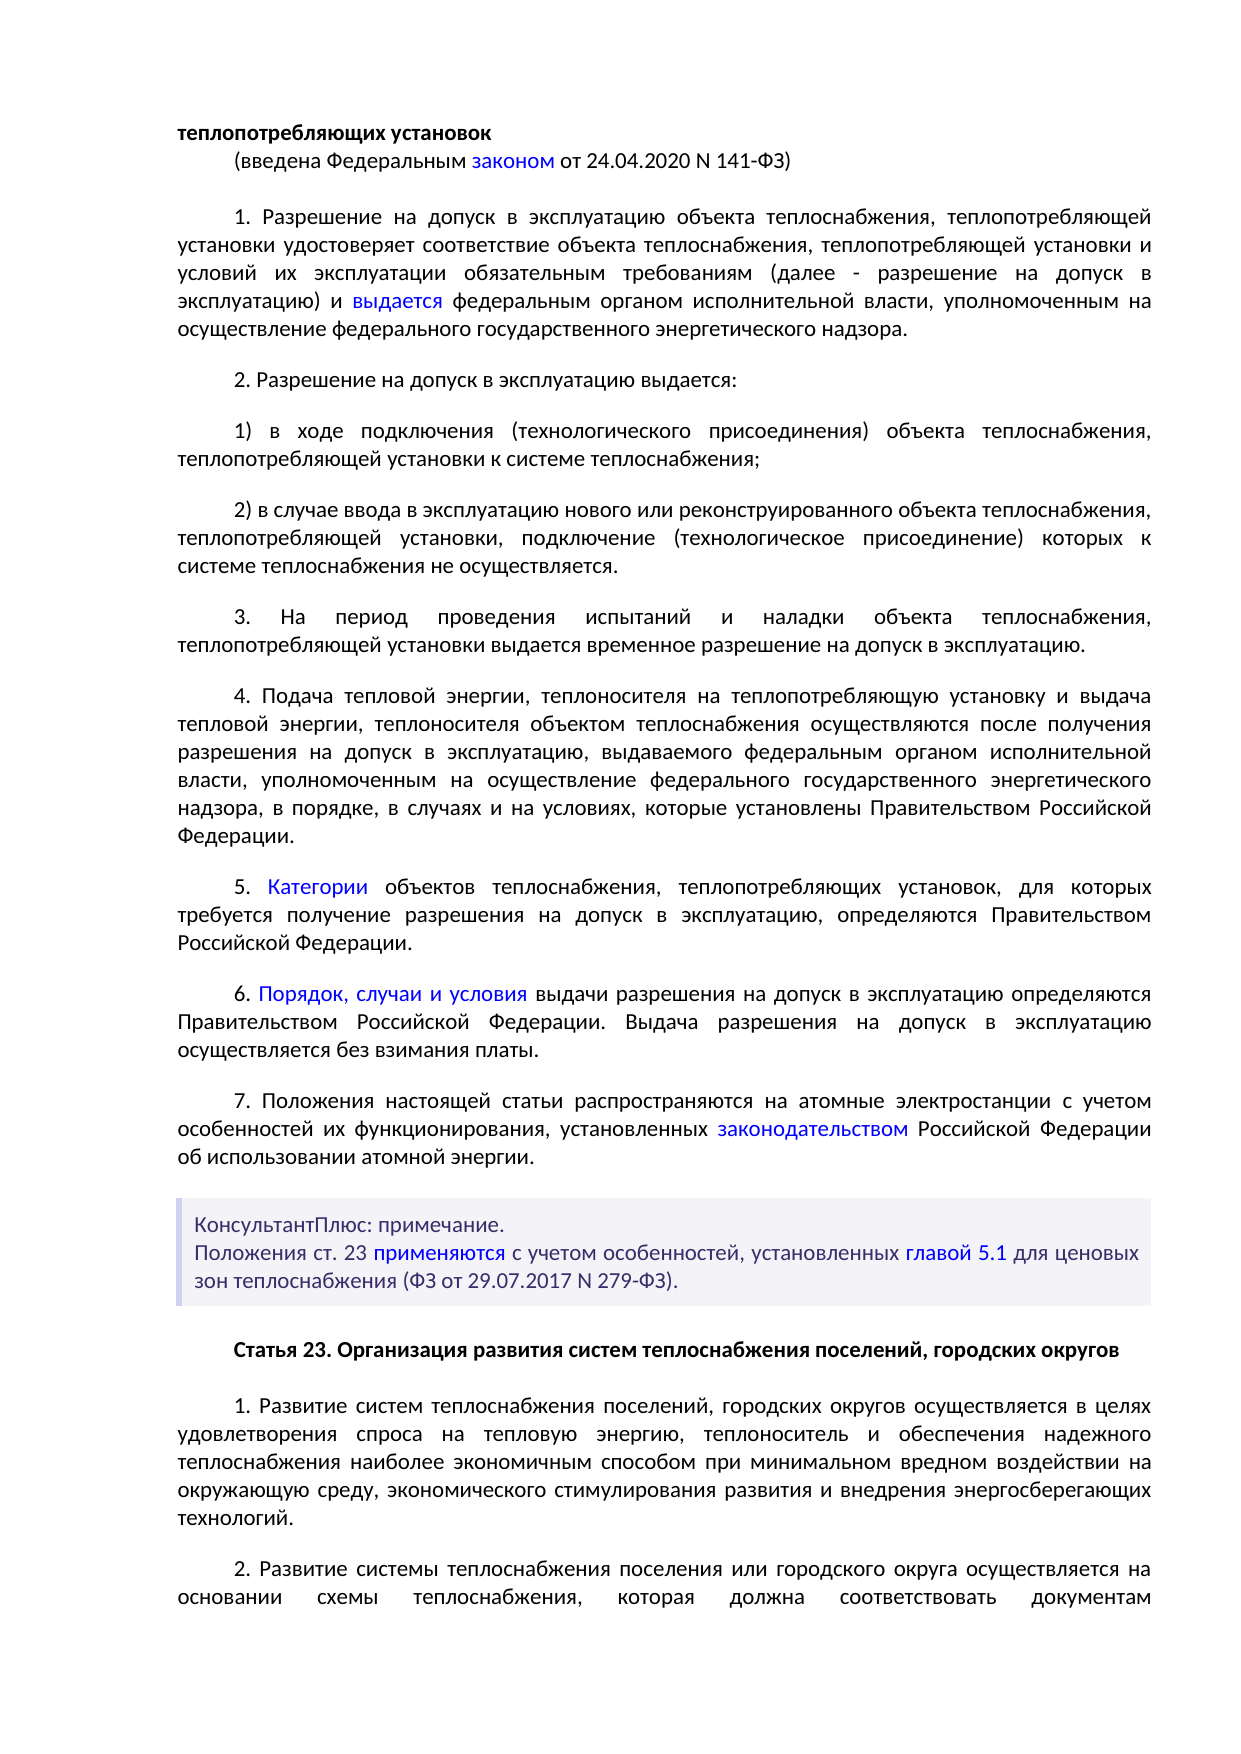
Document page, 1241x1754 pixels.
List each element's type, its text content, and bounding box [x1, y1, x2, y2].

text (введена Федеральным законом от 24.04.2020 N 141-ФЗ) [177, 146, 1152, 174]
text 1) в ходе подключения (технологического присоединения) объекта теплоснабжения, теплопотребляющей установки к системе теплоснабжения; [177, 416, 1152, 472]
text 5. Категории объектов теплоснабжения, теплопотребляющих установок, для которых требуется получение разрешения на допуск в эксплуатацию, определяются Правительством Российской Федерации. [177, 872, 1152, 956]
table_header КонсультантПлюс: примечание. Положения ст. 23 применяются с учетом особенностей, установленных главой 5.1 для ценовых зон теплоснабжения (ФЗ от 29.07.2017 N 279-ФЗ). [194, 1198, 1139, 1306]
text 7. Положения настоящей статьи распространяются на атомные электростанции с учетом особенностей их функционирования, установленных законодательством Российской Федерации об использовании атомной энергии. [177, 1086, 1152, 1170]
table_header [176, 1198, 182, 1306]
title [177, 118, 1152, 146]
text 1. Разрешение на допуск в эксплуатацию объекта теплоснабжения, теплопотребляющей установки удостоверяет соответствие объекта теплоснабжения, теплопотребляющей установки и условий их эксплуатации обязательным требованиям (далее - разрешение на допуск в эксплуатацию) и выдается федеральным органом исполнительной власти, уполномоченным на осуществление федерального государственного энергетического надзора. [177, 202, 1152, 342]
text 3. На период проведения испытаний и наладки объекта теплоснабжения, теплопотребляющей установки выдается временное разрешение на допуск в эксплуатацию. [177, 602, 1152, 658]
text 2) в случае ввода в эксплуатацию нового или реконструированного объекта теплоснабжения, теплопотребляющей установки, подключение (технологическое присоединение) которых к системе теплоснабжения не осуществляется. [177, 495, 1152, 579]
text 1. Развитие систем теплоснабжения поселений, городских округов осуществляется в целях удовлетворения спроса на тепловую энергию, теплоноситель и обеспечения надежного теплоснабжения наиболее экономичным способом при минимальном вредном воздействии на окружающую среду, экономического стимулирования развития и внедрения энергосберегающих технологий. [177, 1391, 1152, 1531]
text 6. Порядок, случаи и условия выдачи разрешения на допуск в эксплуатацию определяются Правительством Российской Федерации. Выдача разрешения на допуск в эксплуатацию осуществляется без взимания платы. [177, 979, 1152, 1063]
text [177, 1554, 1152, 1610]
title Статья 23. Организация развития систем теплоснабжения поселений, городских округов [177, 1335, 1152, 1363]
text 2. Разрешение на допуск в эксплуатацию выдается: [177, 365, 1152, 393]
table_header [1139, 1198, 1151, 1306]
text 4. Подача тепловой энергии, теплоносителя на теплопотребляющую установку и выдача тепловой энергии, теплоносителя объектом теплоснабжения осуществляются после получения разрешения на допуск в эксплуатацию, выдаваемого федеральным органом исполнительной власти, уполномоченным на осуществление федерального государственного энергетического надзора, в порядке, в случаях и на условиях, которые установлены Правительством Российской Федерации. [177, 681, 1152, 849]
table_header [182, 1198, 194, 1306]
